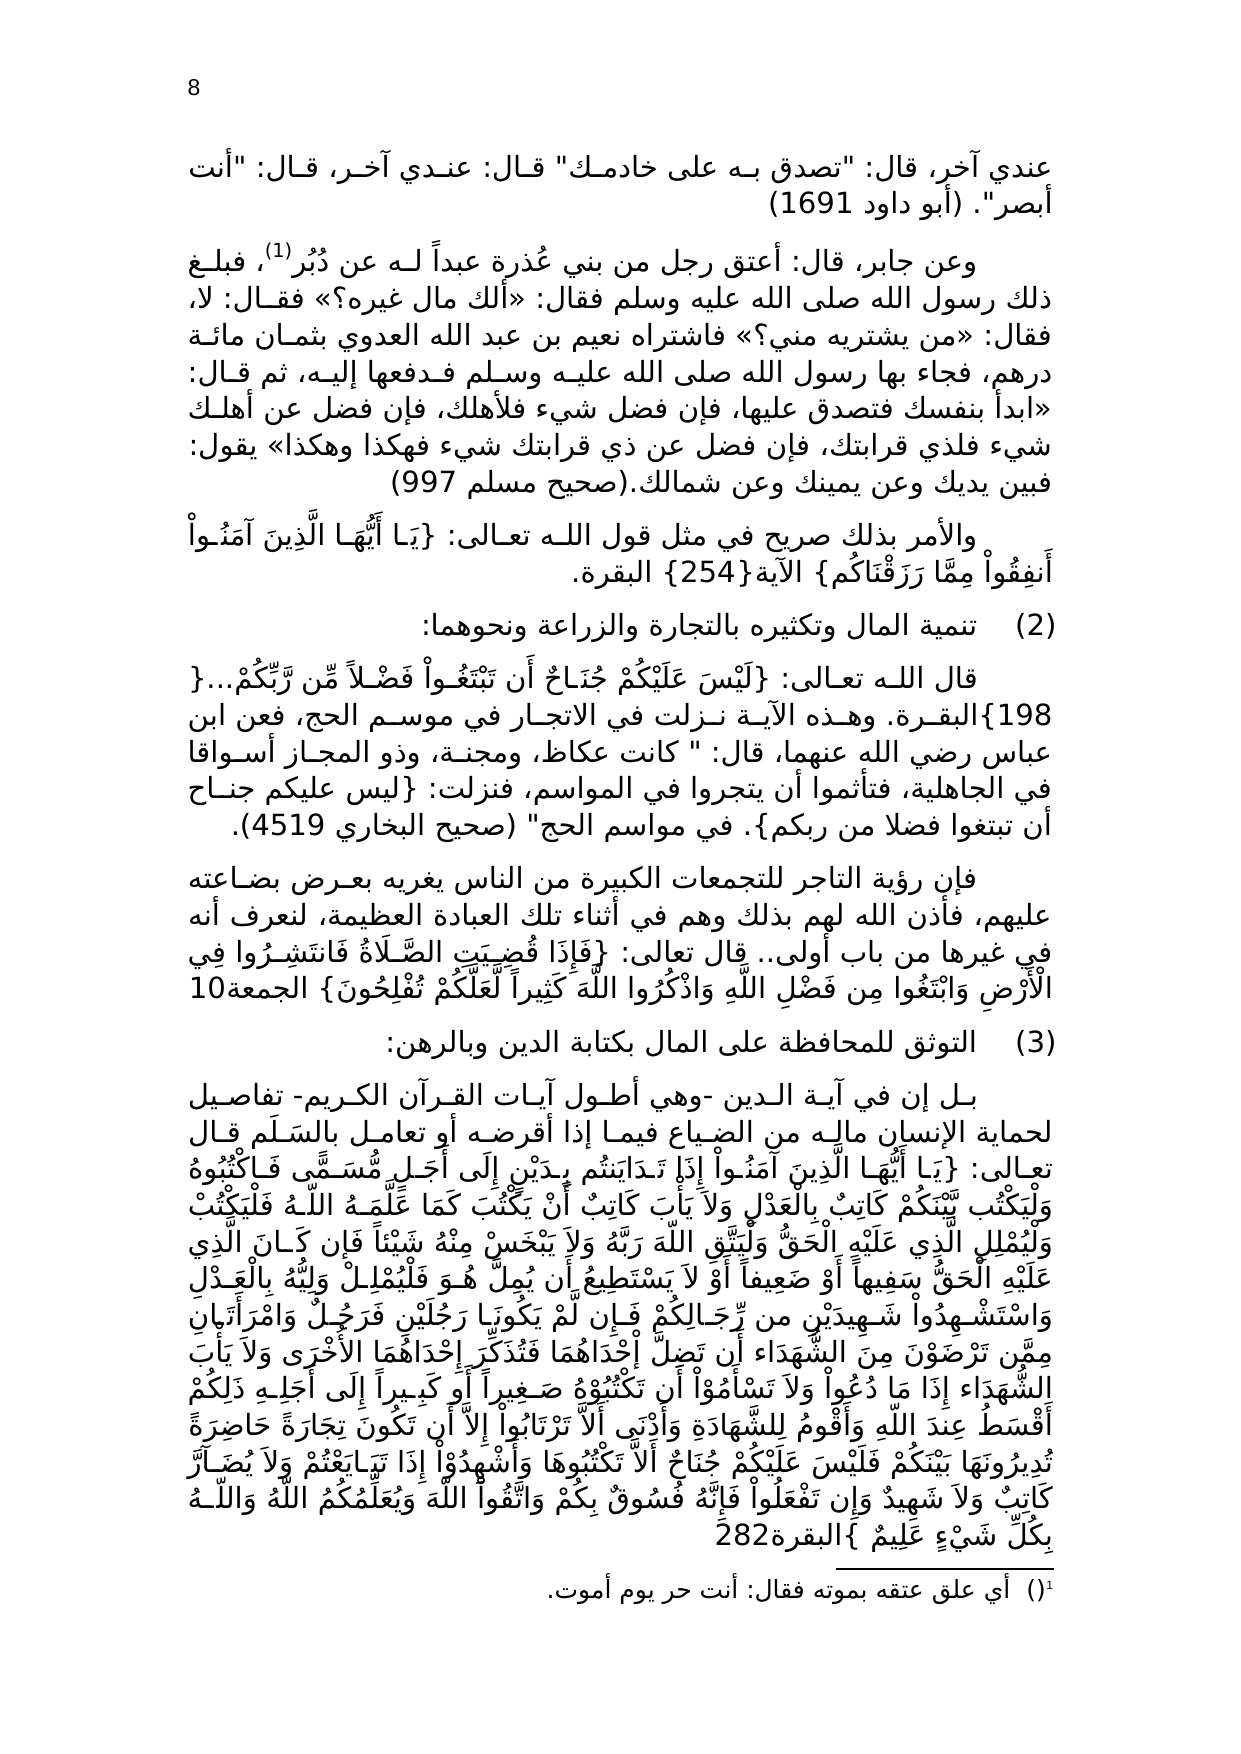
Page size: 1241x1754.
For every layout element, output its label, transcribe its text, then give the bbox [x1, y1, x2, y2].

text قال الله تعالى: {لَيْسَ عَلَيْكُمْ جُنَاحٌ أَن تَبْتَغُواْ فَضْلاً مِّن رَّبِّكُمْ...{198}البقرة. وهذه الآية نزلت في الاتجار في موسم الحج، فعن ابن عباس رضي الله عنهما، قال: " كانت عكاظ، ومجنة، وذو المجاز أسواقا في الجاهلية، فتأثموا أن يتجروا في المواسم، فنزلت: {ليس عليكم جناح أن تبتغوا فضلا من ربكم}. في مواسم الحج" (صحيح البخاري 4519). [187, 662, 1053, 842]
list تنمية المال وتكثيره بالتجارة والزراعة ونحوهما: [187, 608, 1015, 642]
list التوثق للمحافظة على المال بكتابة الدين وبالرهن: [187, 1025, 1015, 1059]
text فإن رؤية التاجر للتجمعات الكبيرة من الناس يغريه بعرض بضاعته عليهم، فأذن الله لهم بذلك وهم في أثناء تلك العبادة العظيمة، لنعرف أنه في غيرها من باب أولى.. قال تعالى: {فَإِذَا قُضِيَتِ الصَّلَاةُ فَانتَشِرُوا فِي الْأَرْضِ وَابْتَغُوا مِن فَضْلِ اللَّهِ وَاذْكُرُوا اللَّهَ كَثِيراً لَّعَلَّكُمْ تُفْلِحُونَ} الجمعة10 [187, 862, 1053, 1006]
text والأمر بذلك صريح في مثل قول الله تعالى: {يَا أَيُّهَا الَّذِينَ آمَنُواْ أَنفِقُواْ مِمَّا رَزَقْنَاكُم} الآية{254} البقرة. [187, 518, 1053, 589]
text وعن جابر، قال: أعتق رجل من بني عُذرة عبداً له عن دُبُر()، فبلغ ذلك رسول الله صلى الله عليه وسلم فقال: «ألك مال غيره؟» فقال: لا، فقال: «من يشتريه مني؟» فاشتراه نعيم بن عبد الله العدوي بثمان مائة درهم، فجاء بها رسول الله صلى الله عليه وسلم فدفعها إليه، ثم قال: «ابدأ بنفسك فتصدق عليها، فإن فضل شيء فلأهلك، فإن فضل عن أهلك شيء فلذي قرابتك، فإن فضل عن ذي قرابتك شيء فهكذا وهكذا» يقول: فبين يديك وعن يمينك وعن شمالك.(صحيح مسلم 997) [187, 240, 1053, 499]
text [187, 150, 1053, 221]
text بل إن في آية الدين -وهي أطول آيات القرآن الكريم- تفاصيل لحماية الإنسان ماله من الضياع فيما إذا أقرضه أو تعامل بالسَلَم قال تعالى: {يَا أَيُّهَا الَّذِينَ آمَنُواْ إِذَا تَدَايَنتُم بِدَيْنٍ إِلَى أَجَلٍ مُّسَمًّى فَاكْتُبُوهُ وَلْيَكْتُب بَّيْنَكُمْ كَاتِبٌ بِالْعَدْلِ وَلاَ يَأْبَ كَاتِبٌ أَنْ يَكْتُبَ كَمَا عَلَّمَهُ اللّهُ فَلْيَكْتُبْ وَلْيُمْلِلِ الَّذِي عَلَيْهِ الْحَقُّ وَلْيَتَّقِ اللّهَ رَبَّهُ وَلاَ يَبْخَسْ مِنْهُ شَيْئاً فَإن كَانَ الَّذِي عَلَيْهِ الْحَقُّ سَفِيهاً أَوْ ضَعِيفاً أَوْ لاَ يَسْتَطِيعُ أَن يُمِلَّ هُوَ فَلْيُمْلِلْ وَلِيُّهُ بِالْعَدْلِ وَاسْتَشْهِدُواْ شَهِيدَيْنِ من رِّجَالِكُمْ فَإِن لَّمْ يَكُونَا رَجُلَيْنِ فَرَجُلٌ وَامْرَأَتَانِ مِمَّن تَرْضَوْنَ مِنَ الشُّهَدَاء أَن تَضِلَّ إْحْدَاهُمَا فَتُذَكِّرَ إِحْدَاهُمَا الأُخْرَى وَلاَ يَأْبَ الشُّهَدَاء إِذَا مَا دُعُواْ وَلاَ تَسْأَمُوْاْ أَن تَكْتُبُوْهُ صَغِيراً أَو كَبِيراً إِلَى أَجَلِهِ ذَلِكُمْ أَقْسَطُ عِندَ اللّهِ وَأَقْومُ لِلشَّهَادَةِ وَأَدْنَى أَلاَّ تَرْتَابُواْ إِلاَّ أَن تَكُونَ تِجَارَةً حَاضِرَةً تُدِيرُونَهَا بَيْنَكُمْ فَلَيْسَ عَلَيْكُمْ جُنَاحٌ أَلاَّ تَكْتُبُوهَا وَأَشْهِدُوْاْ إِذَا تَبَايَعْتُمْ وَلاَ يُضَآرَّ كَاتِبٌ وَلاَ شَهِيدٌ وَإِن تَفْعَلُواْ فَإِنَّهُ فُسُوقٌ بِكُمْ وَاتَّقُواْ اللّهَ وَيُعَلِّمُكُمُ اللّهُ وَاللّهُ بِكُلِّ شَيْءٍ عَلِيمٌ }البقرة282 [187, 1078, 1053, 1552]
